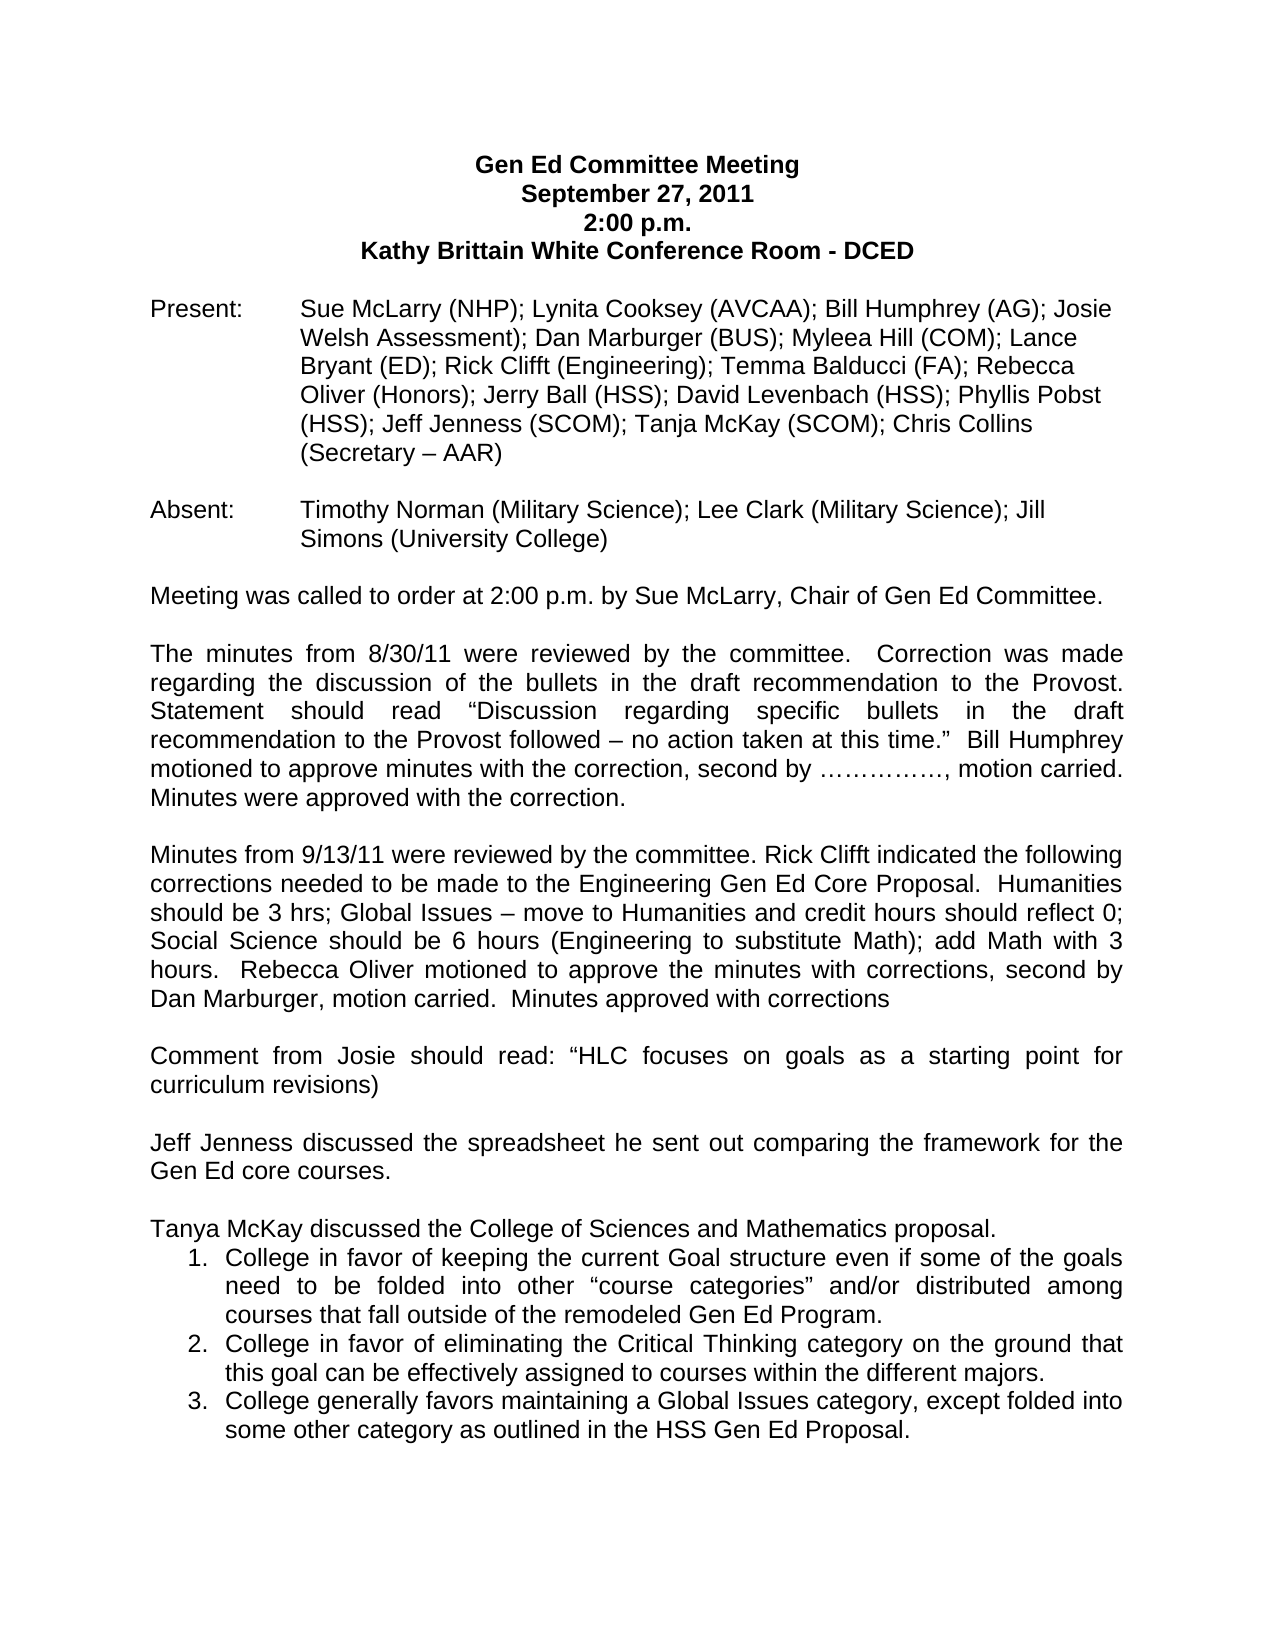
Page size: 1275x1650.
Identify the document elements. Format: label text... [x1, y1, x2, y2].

list College in favor of keeping the current Goal structure even if some of the goals need to be folded into other “course categories” and/or distributed among courses that fall outside of the remodeled Gen Ed Program. [187, 1242, 1125, 1329]
text Tanya McKay discussed the College of Sciences and Mathematics proposal. [150, 1214, 1125, 1242]
list College generally favors maintaining a Global Issues category, except folded into some other category as outlined in the HSS Gen Ed Proposal. [187, 1386, 1125, 1444]
text Present: Sue McLarry (NHP); Lynita Cooksey (AVCAA); Bill Humphrey (AG); Josie Welsh Assessment); Dan Marburger (BUS); Myleea Hill (COM); Lance Bryant (ED); Rick Clifft (Engineering); Temma Balducci (FA); Rebecca Oliver (Honors); Jerry Ball (HSS); David Levenbach (HSS); Phyllis Pobst (HSS); Jeff Jenness (SCOM); Tanja McKay (SCOM); Chris Collins (Secretary – AAR) [150, 294, 1125, 466]
text Gen Ed Committee Meeting [150, 150, 1125, 179]
text Minutes from 9/13/11 were reviewed by the committee. Rick Clifft indicated the following corrections needed to be made to the Engineering Gen Ed Core Proposal. Humanities should be 3 hrs; Global Issues – move to Humanities and credit hours should reflect 0; Social Science should be 6 hours (Engineering to substitute Math); add Math with 3 hours. Rebecca Oliver motioned to approve the minutes with corrections, second by Dan Marburger, motion carried. Minutes approved with corrections [150, 840, 1125, 1012]
text Comment from Josie should read: “HLC focuses on goals as a starting point for curriculum revisions) [150, 1041, 1125, 1099]
text Absent: Timothy Norman (Military Science); Lee Clark (Military Science); Jill Simons (University College) [150, 495, 1125, 552]
text Kathy Brittain White Conference Room - DCED [150, 236, 1125, 265]
text September 27, 2011 [150, 179, 1125, 207]
text Meeting was called to order at 2:00 p.m. by Sue McLarry, Chair of Gen Ed Committee. [150, 581, 1125, 610]
list College in favor of eliminating the Critical Thinking category on the ground that this goal can be effectively assigned to courses within the different majors. [187, 1329, 1125, 1386]
text The minutes from 8/30/11 were reviewed by the committee. Correction was made regarding the discussion of the bullets in the draft recommendation to the Provost. Statement should read “Discussion regarding specific bullets in the draft recommendation to the Provost followed – no action taken at this time.” Bill Humphrey motioned to approve minutes with the correction, second by ……………, motion carried. Minutes were approved with the correction. [150, 639, 1125, 811]
text Jeff Jenness discussed the spreadsheet he sent out comparing the framework for the Gen Ed core courses. [150, 1127, 1125, 1185]
text 2:00 p.m. [150, 207, 1125, 236]
